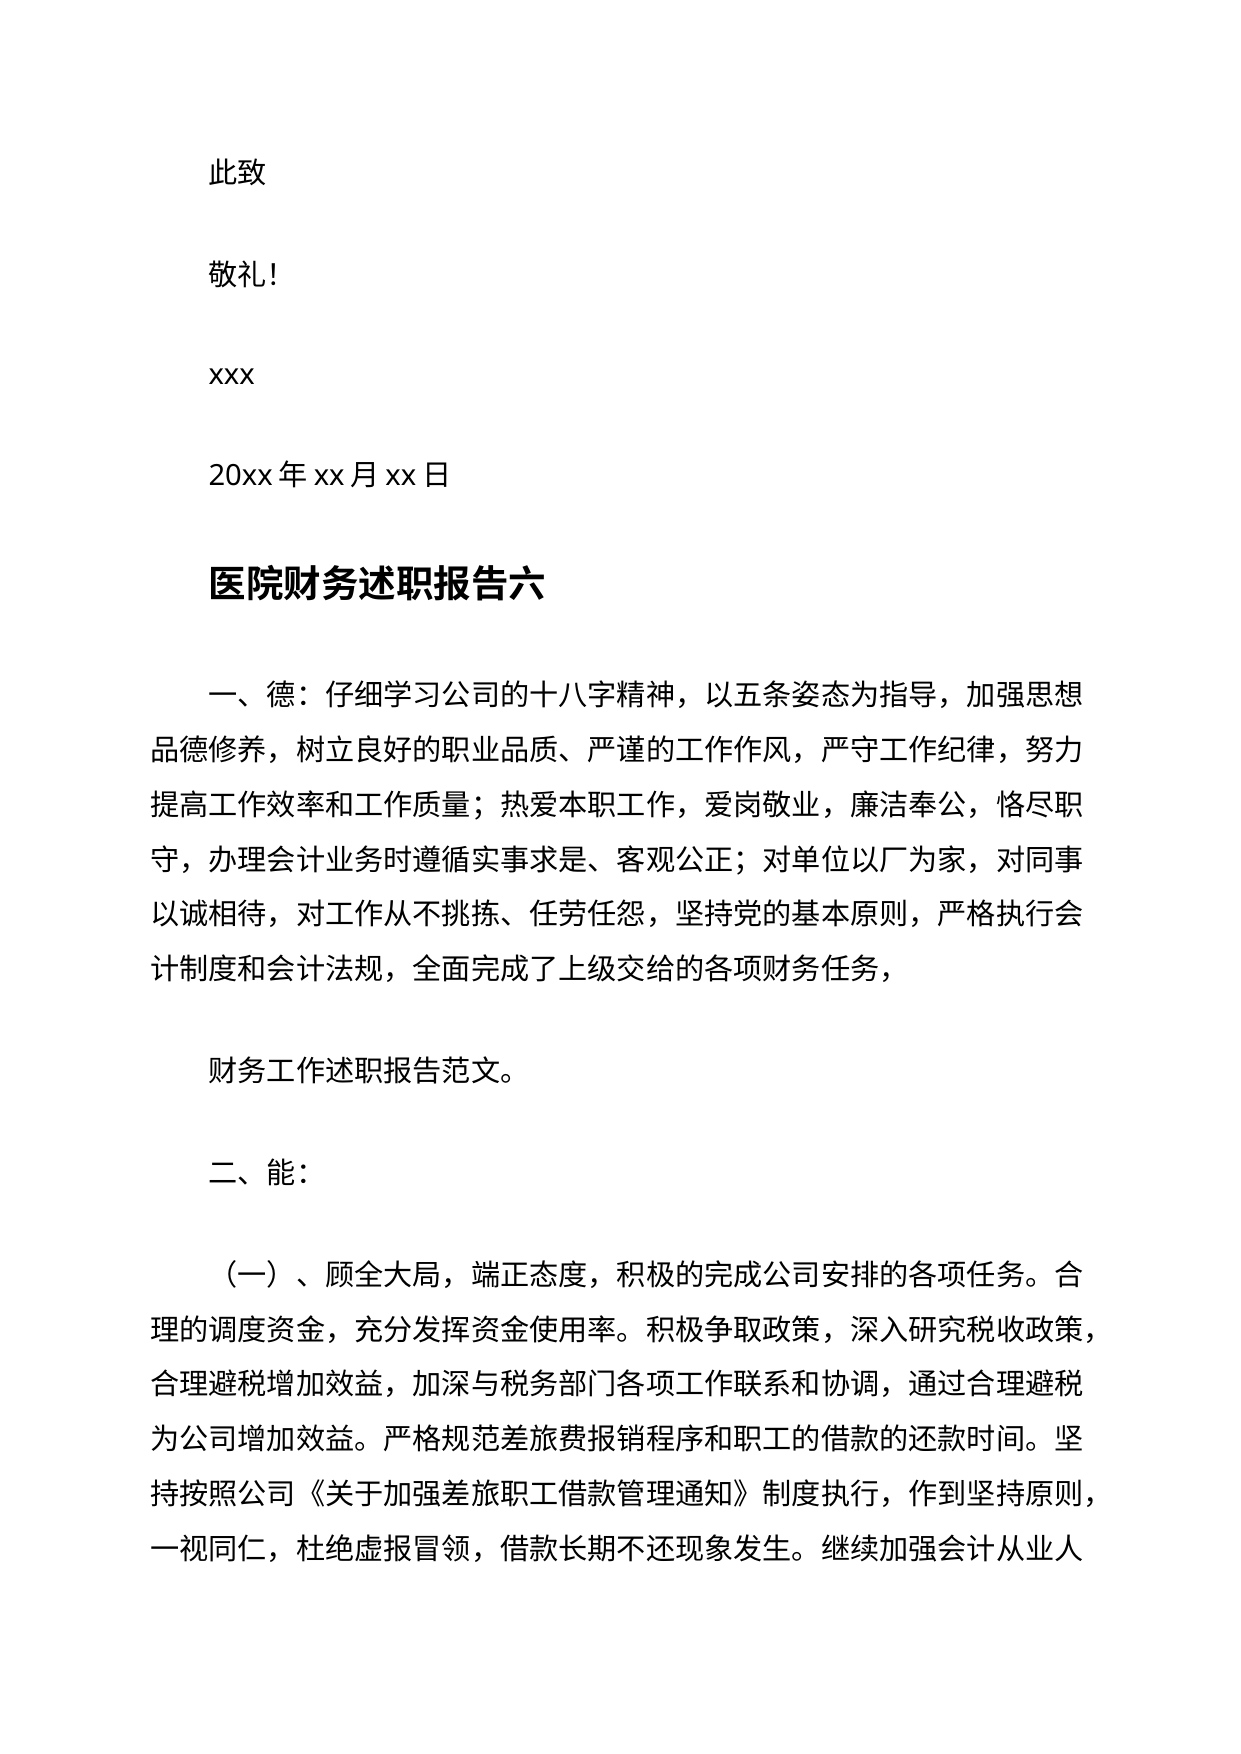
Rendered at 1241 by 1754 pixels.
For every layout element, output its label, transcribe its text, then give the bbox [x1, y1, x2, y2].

text 一、德：仔细学习公司的十八字精神，以五条姿态为指导，加强思想品德修养，树立良好的职业品质、严谨的工作作风，严守工作纪律，努力提高工作效率和工作质量；热爱本职工作，爱岗敬业，廉洁奉公，恪尽职守，办理会计业务时遵循实事求是、客观公正；对单位以厂为家，对同事以诚相待，对工作从不挑拣、任劳任怨，坚持党的基本原则，严格执行会计制度和会计法规，全面完成了上级交给的各项财务任务， [150, 671, 1090, 988]
text 此致 [150, 150, 1090, 192]
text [150, 1251, 1090, 1568]
text 20xx年xx月xx日 [150, 452, 1090, 494]
text 二、能： [150, 1149, 1090, 1192]
text xxx [150, 353, 1090, 393]
text 医院财务述职报告六 [150, 554, 1090, 608]
text 财务工作述职报告范文。 [150, 1048, 1090, 1090]
text 敬礼！ [150, 252, 1090, 294]
